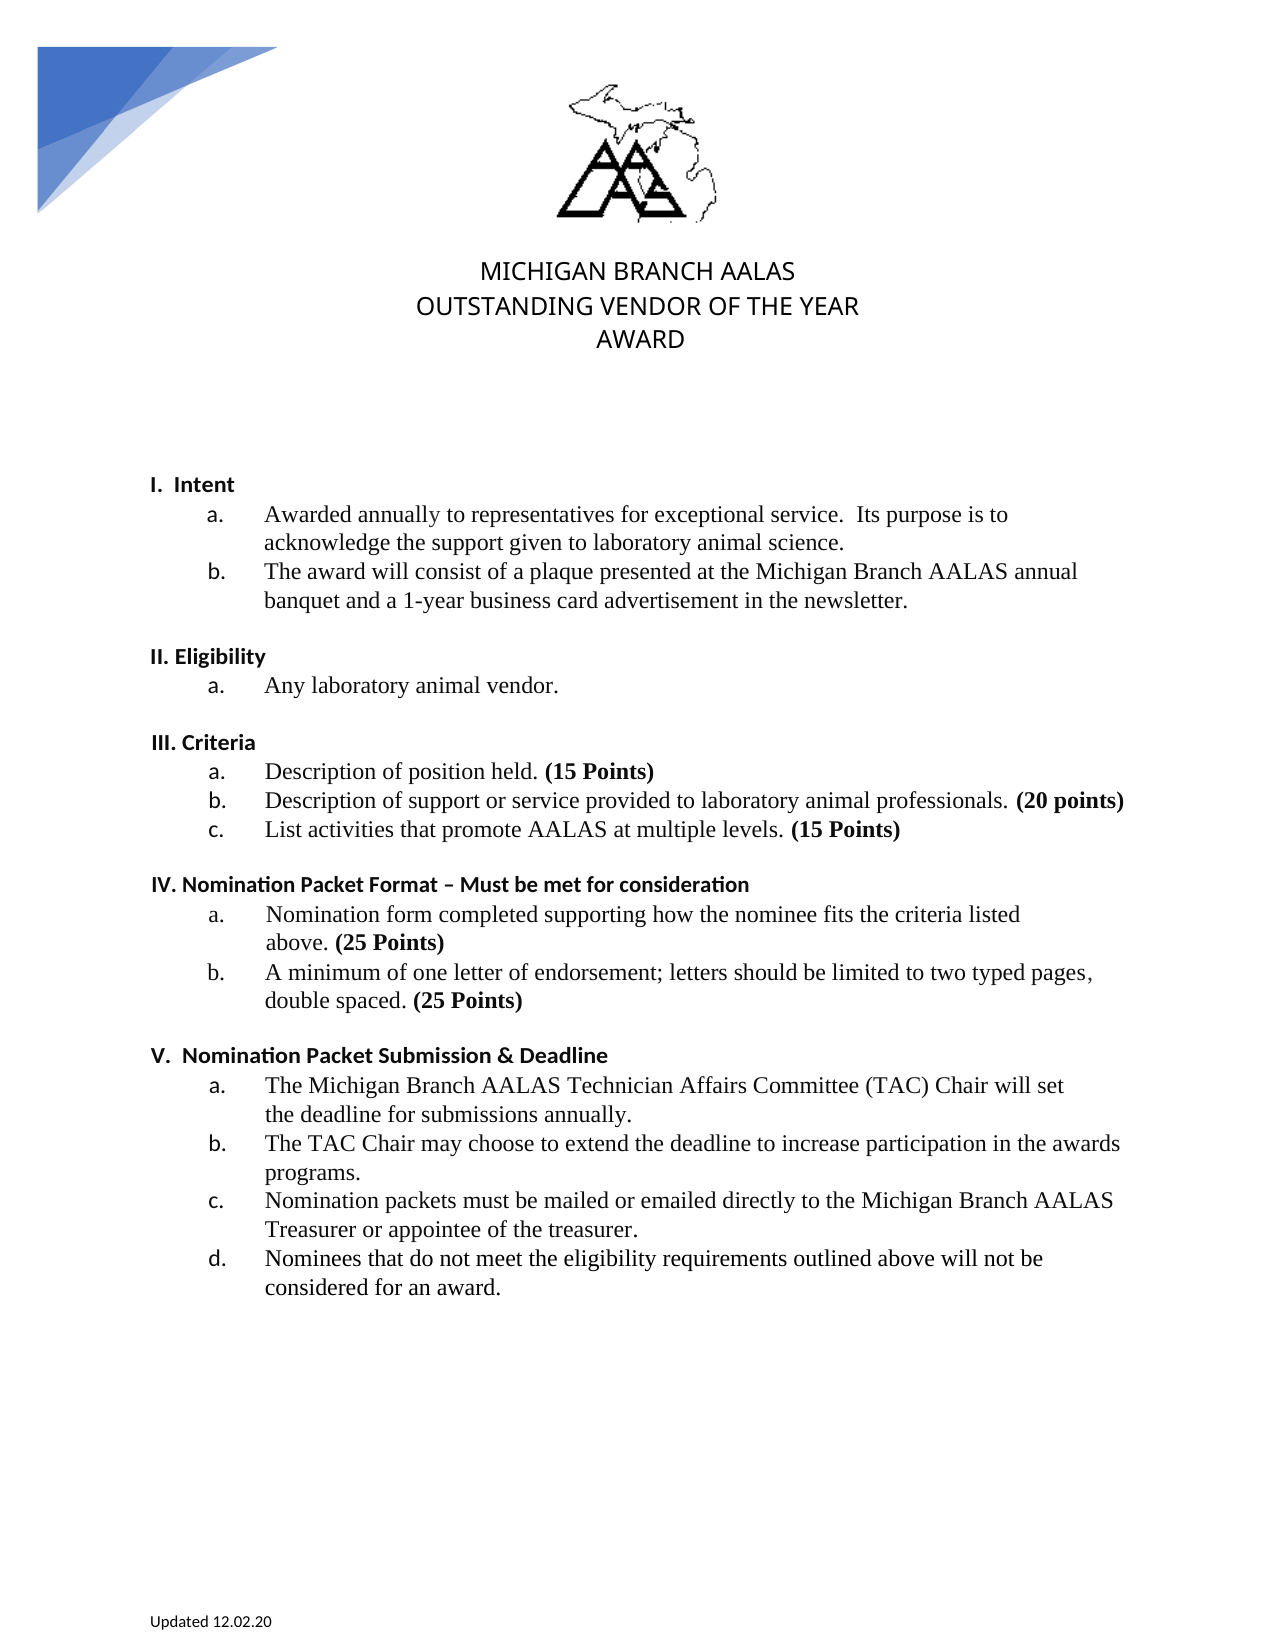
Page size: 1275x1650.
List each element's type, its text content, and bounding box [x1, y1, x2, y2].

text IV. Nomination Packet Format – Must be met for consideration [151, 870, 1122, 898]
list Nomination form completed supporting how the nominee fits the criteria listed above. (25 Points) [208, 899, 1070, 956]
text V. Nomination Packet Submission & Deadline [150, 1040, 1122, 1070]
list Any laboratory animal vendor. [207, 671, 1123, 699]
text II. Eligibility [150, 642, 1123, 671]
text III. Criteria [151, 727, 1125, 757]
list Description of support or service provided to laboratory animal professionals. (20 points) [208, 786, 1125, 814]
list Awarded annually to representatives for exceptional service. Its purpose is to acknowledge the support given to laboratory animal science. [206, 499, 1106, 556]
list The Michigan Branch AALAS Technician Affairs Committee (TAC) Chair will set the deadline for submissions annually. [208, 1071, 1098, 1128]
list A minimum of one letter of endorsement; letters should be limited to two typed pages, double spaced. (25 Points) [207, 957, 1106, 1014]
list Nominees that do not meet the eligibility requirements outlined above will not be considered for an award. [208, 1244, 1122, 1302]
text I. Intent [150, 468, 1122, 498]
list Description of position held. (15 Points) [208, 757, 1125, 786]
list The award will consist of a plaque presented at the Michigan Branch AALAS annual banquet and a 1-year business card advertisement in the newsletter. [207, 556, 1122, 614]
list Nomination packets must be mailed or emailed directly to the Michigan Branch AALAS Treasurer or appointee of the treasurer. [208, 1186, 1122, 1244]
list List activities that promote AALAS at multiple levels. (15 Points) [208, 814, 1125, 843]
picture [37, 46, 279, 215]
list The TAC Chair may choose to extend the deadline to increase participation in the awards programs. [208, 1128, 1122, 1186]
